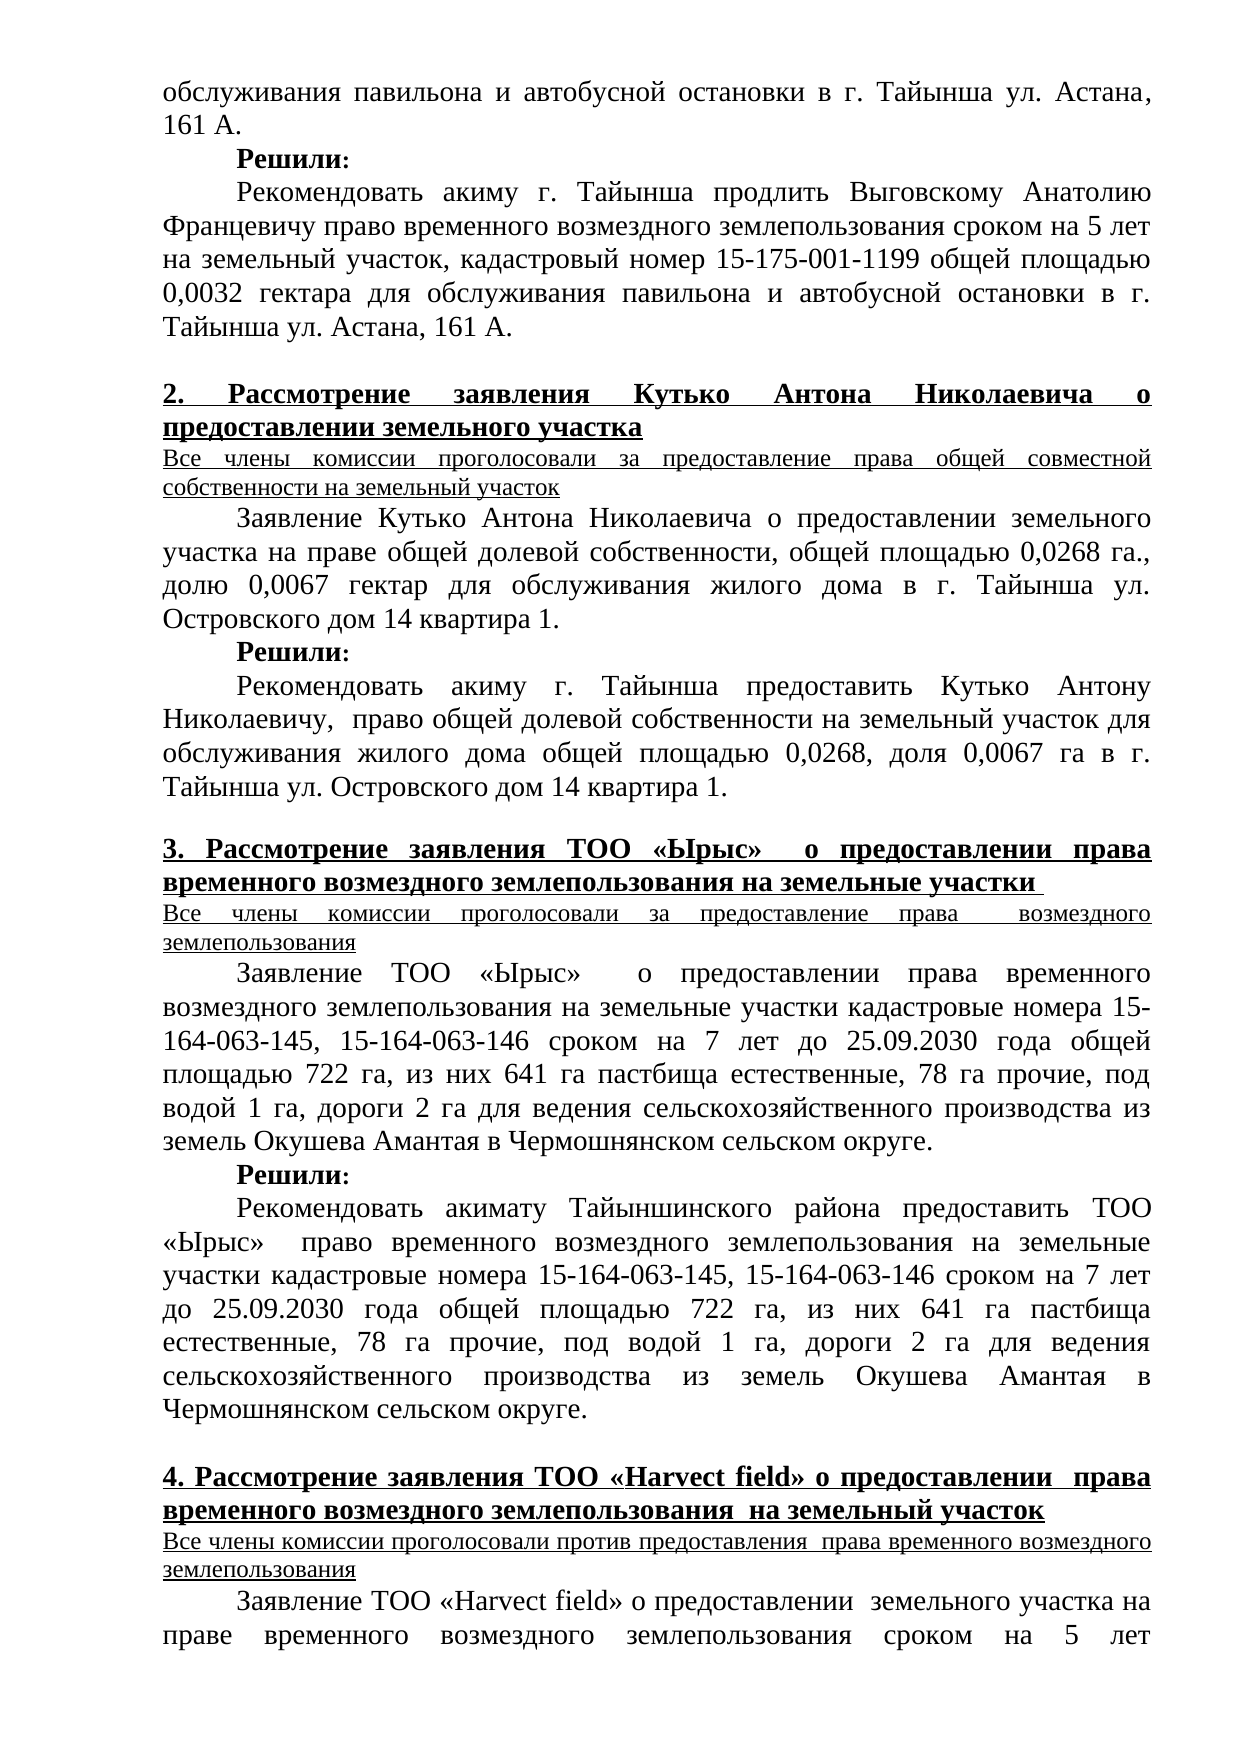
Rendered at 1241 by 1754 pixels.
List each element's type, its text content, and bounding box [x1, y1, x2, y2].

text Заявление Кутько Антона Николаевича о предоставлении земельного участка на праве общей долевой собственности, общей площадью 0,0268 га., долю 0,0067 гектар для обслуживания жилого дома в г. Тайынша ул. Островского дом 14 квартира 1. [162, 500, 1152, 634]
text Решили: [162, 141, 1152, 174]
text 2. Рассмотрение заявления Кутько Антона Николаевича о предоставлении земельного участка [162, 376, 1152, 405]
text 3. Рассмотрение заявления ТОО «Ырыс» о предоставлении права временного возмездного землепользования на земельные участки [162, 831, 1152, 860]
text Решили: [162, 1157, 1152, 1190]
text Все члены комиссии проголосовали за предоставление права возмездного землепользования [162, 924, 1152, 956]
text Решили: [162, 634, 1152, 668]
text Рекомендовать акимату Тайыншинского района предоставить ТОО «Ырыс» право временного возмездного землепользования на земельные участки кадастровые номера 15-164-063-145, 15-164-063-146 сроком на 7 лет до 25.09.2030 года общей площадью 722 га, из них 641 га пастбища естественные, 78 га прочие, под водой 1 га, дороги 2 га для ведения сельскохозяйственного производства из земель Окушева Амантая в Чермошнянском сельском округе. [162, 1190, 1152, 1425]
text Рекомендовать акиму г. Тайынша продлить Выговскому Анатолию Францевичу право временного возмездного землепользования сроком на 5 лет на земельный участок, кадастровый номер 15-175-001-1199 общей площадью 0,0032 гектара для обслуживания павильона и автобусной остановки в г. Тайынша ул. Астана, 161 А. [162, 174, 1152, 342]
text Все члены комиссии проголосовали против предоставления права временного возмездного землепользования [162, 1526, 1152, 1551]
text 3. Рассмотрение заявления ТОО «Ырыс» о предоставлении права временного возмездного землепользования на земельные участки [162, 861, 1152, 898]
text Рекомендовать акиму г. Тайынша предоставить Кутько Антону Николаевичу, право общей долевой собственности на земельный участок для обслуживания жилого дома общей площадью 0,0268, доля 0,0067 га в г. Тайынша ул. Островского дом 14 квартира 1. [162, 668, 1152, 802]
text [162, 74, 1152, 141]
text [162, 1583, 1152, 1650]
text Все члены комиссии проголосовали против предоставления права временного возмездного землепользования [162, 1552, 1152, 1583]
text Все члены комиссии проголосовали за предоставление права общей совместной собственности на земельный участок [162, 469, 1152, 500]
text Заявление ТОО «Ырыс» о предоставлении права временного возмездного землепользования на земельные участки кадастровые номера 15-164-063-145, 15-164-063-146 сроком на 7 лет до 25.09.2030 года общей площадью 722 га, из них 641 га пастбища естественные, 78 га прочие, под водой 1 га, дороги 2 га для ведения сельскохозяйственного производства из земель Окушева Амантая в Чермошнянском сельском округе. [162, 956, 1152, 1157]
text Все члены комиссии проголосовали за предоставление права общей совместной собственности на земельный участок [162, 443, 1152, 468]
text 4. Рассмотрение заявления ТОО «Harvect field» о предоставлении права временного возмездного землепользования на земельный участок [162, 1459, 1152, 1526]
text 2. Рассмотрение заявления Кутько Антона Николаевича о предоставлении земельного участка [162, 406, 1152, 443]
text Все члены комиссии проголосовали за предоставление права возмездного землепользования [162, 898, 1152, 923]
